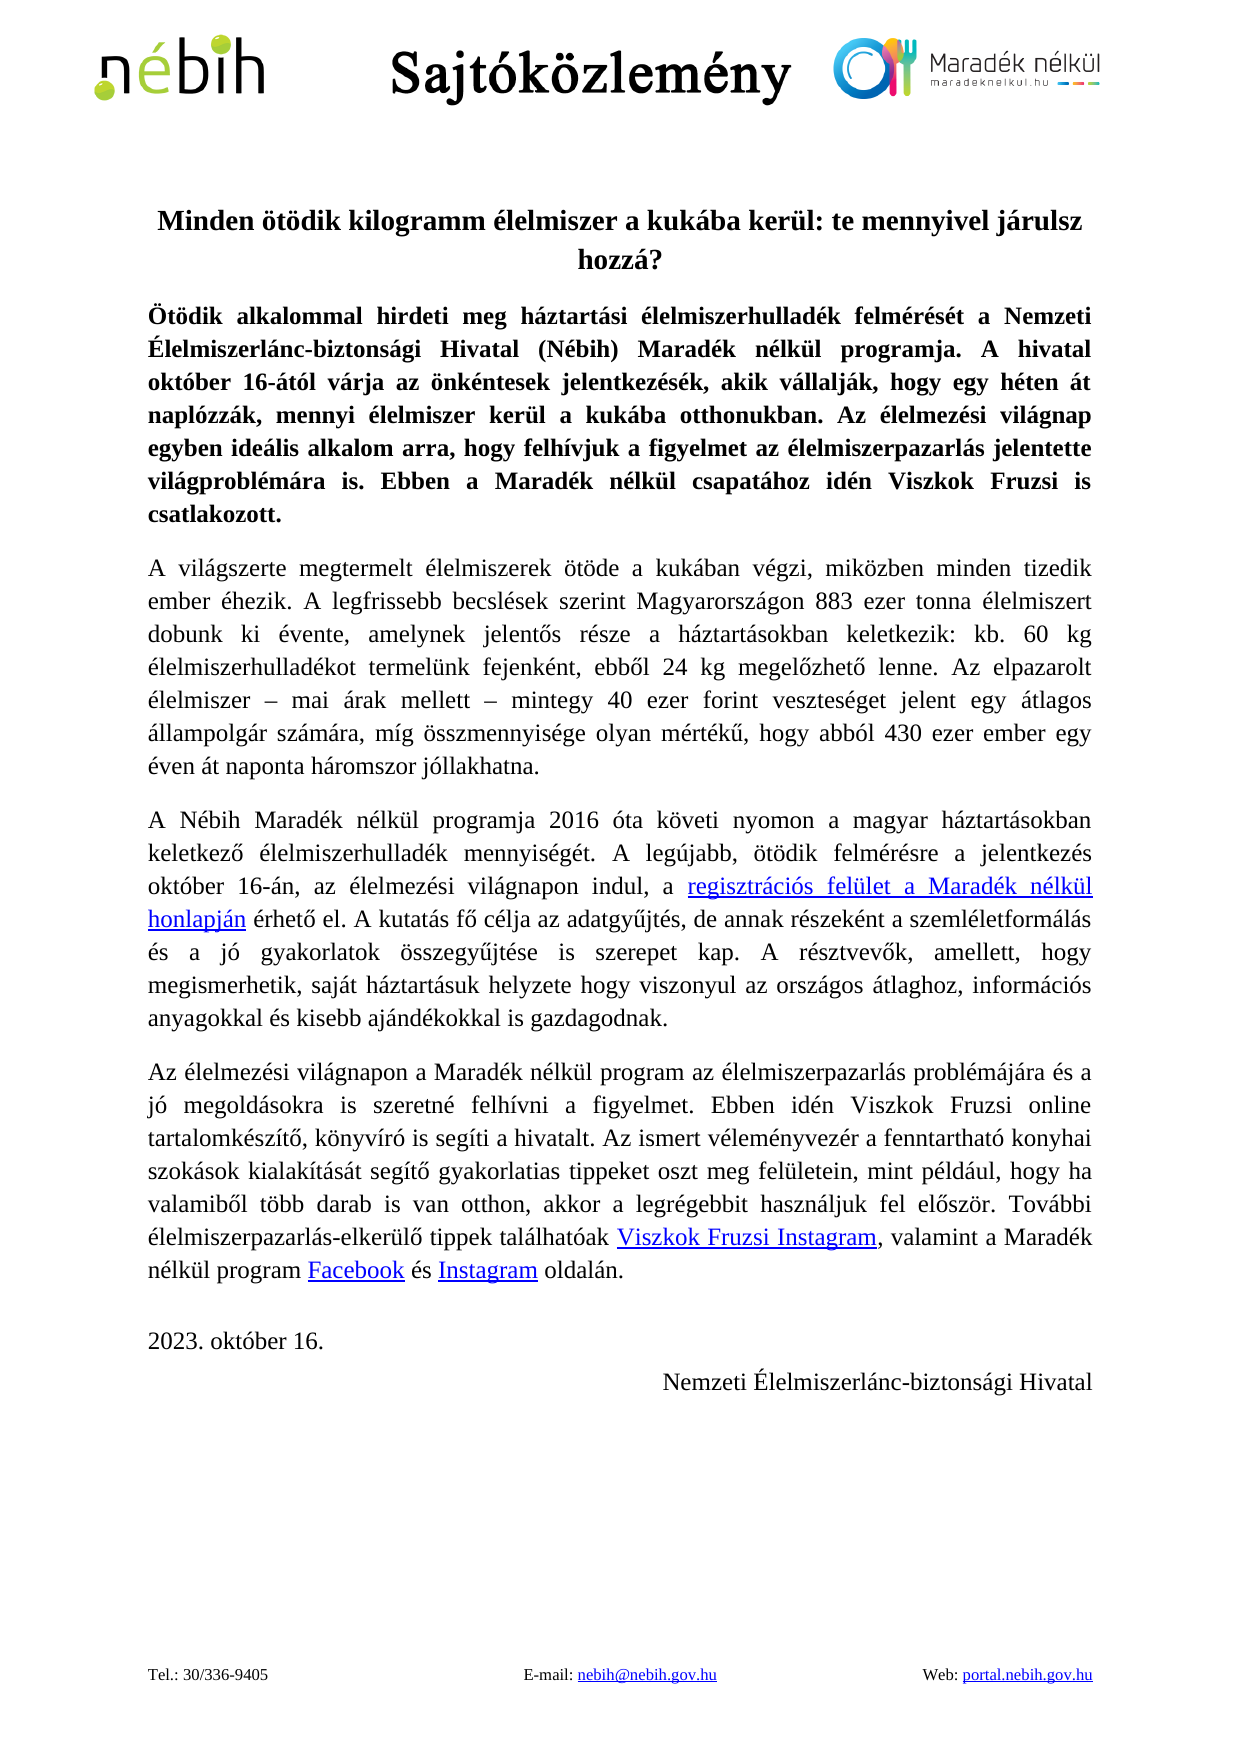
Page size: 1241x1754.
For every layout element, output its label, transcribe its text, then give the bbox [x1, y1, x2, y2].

text 2023. október 16. [148, 1326, 1093, 1355]
text Az élelmezési világnapon a Maradék nélkül program az élelmiszerpazarlás problémájára és a jó megoldásokra is szeretné felhívni a figyelmet. Ebben idén Viszkok Fruzsi online tartalomkészítő, könyvíró is segíti a hivatalt. Az ismert véleményvezér a fenntartható konyhai szokások kialakítását segítő gyakorlatias tippeket oszt meg felületein, mint például, hogy ha valamiből több darab is van otthon, akkor a legrégebbit használjuk fel először. További élelmiszerpazarlás-elkerülő tippek találhatóak Viszkok Fruzsi Instagram, valamint a Maradék nélkül program Facebook és Instagram oldalán. [148, 1057, 1093, 1284]
text Minden ötödik kilogramm élelmiszer a kukába kerül: te mennyivel járulsz hozzá? [148, 203, 1093, 276]
text Nemzeti Élelmiszerlánc-biztonsági Hivatal [148, 1367, 1093, 1396]
text Ötödik alkalommal hirdeti meg háztartási élelmiszerhulladék felmérését a Nemzeti Élelmiszerlánc-biztonsági Hivatal (Nébih) Maradék nélkül programja. A hivatal október 16-ától várja az önkéntesek jelentkezésék, akik vállalják, hogy egy héten át naplózzák, mennyi élelmiszer kerül a kukába otthonukban. Az élelmezési világnap egyben ideális alkalom arra, hogy felhívjuk a figyelmet az élelmiszerpazarlás jelentette világproblémára is. Ebben a Maradék nélkül csapatához idén Viszkok Fruzsi is csatlakozott. [148, 301, 1093, 528]
picture [88, 14, 1105, 116]
text A világszerte megtermelt élelmiszerek ötöde a kukában végzi, miközben minden tizedik ember éhezik. A legfrissebb becslések szerint Magyarországon 883 ezer tonna élelmiszert dobunk ki évente, amelynek jelentős része a háztartásokban keletkezik: kb. 60 kg élelmiszerhulladékot termelünk fejenként, ebből 24 kg megelőzhető lenne. Az elpazarolt élelmiszer – mai árak mellett – mintegy 40 ezer forint veszteséget jelent egy átlagos állampolgár számára, míg összmennyisége olyan mértékű, hogy abból 430 ezer ember egy éven át naponta háromszor jóllakhatna. [148, 553, 1093, 780]
text A Nébih Maradék nélkül programja 2016 óta követi nyomon a magyar háztartásokban keletkező élelmiszerhulladék mennyiségét. A legújabb, ötödik felmérésre a jelentkezés október 16-án, az élelmezési világnapon indul, a regisztrációs felület a Maradék nélkül honlapján érhető el. A kutatás fő célja az adatgyűjtés, de annak részeként a szemléletformálás és a jó gyakorlatok összegyűjtése is szerepet kap. A résztvevők, amellett, hogy megismerhetik, saját háztartásuk helyzete hogy viszonyul az országos átlaghoz, információs anyagokkal és kisebb ajándékokkal is gazdagodnak. [148, 805, 1093, 1032]
